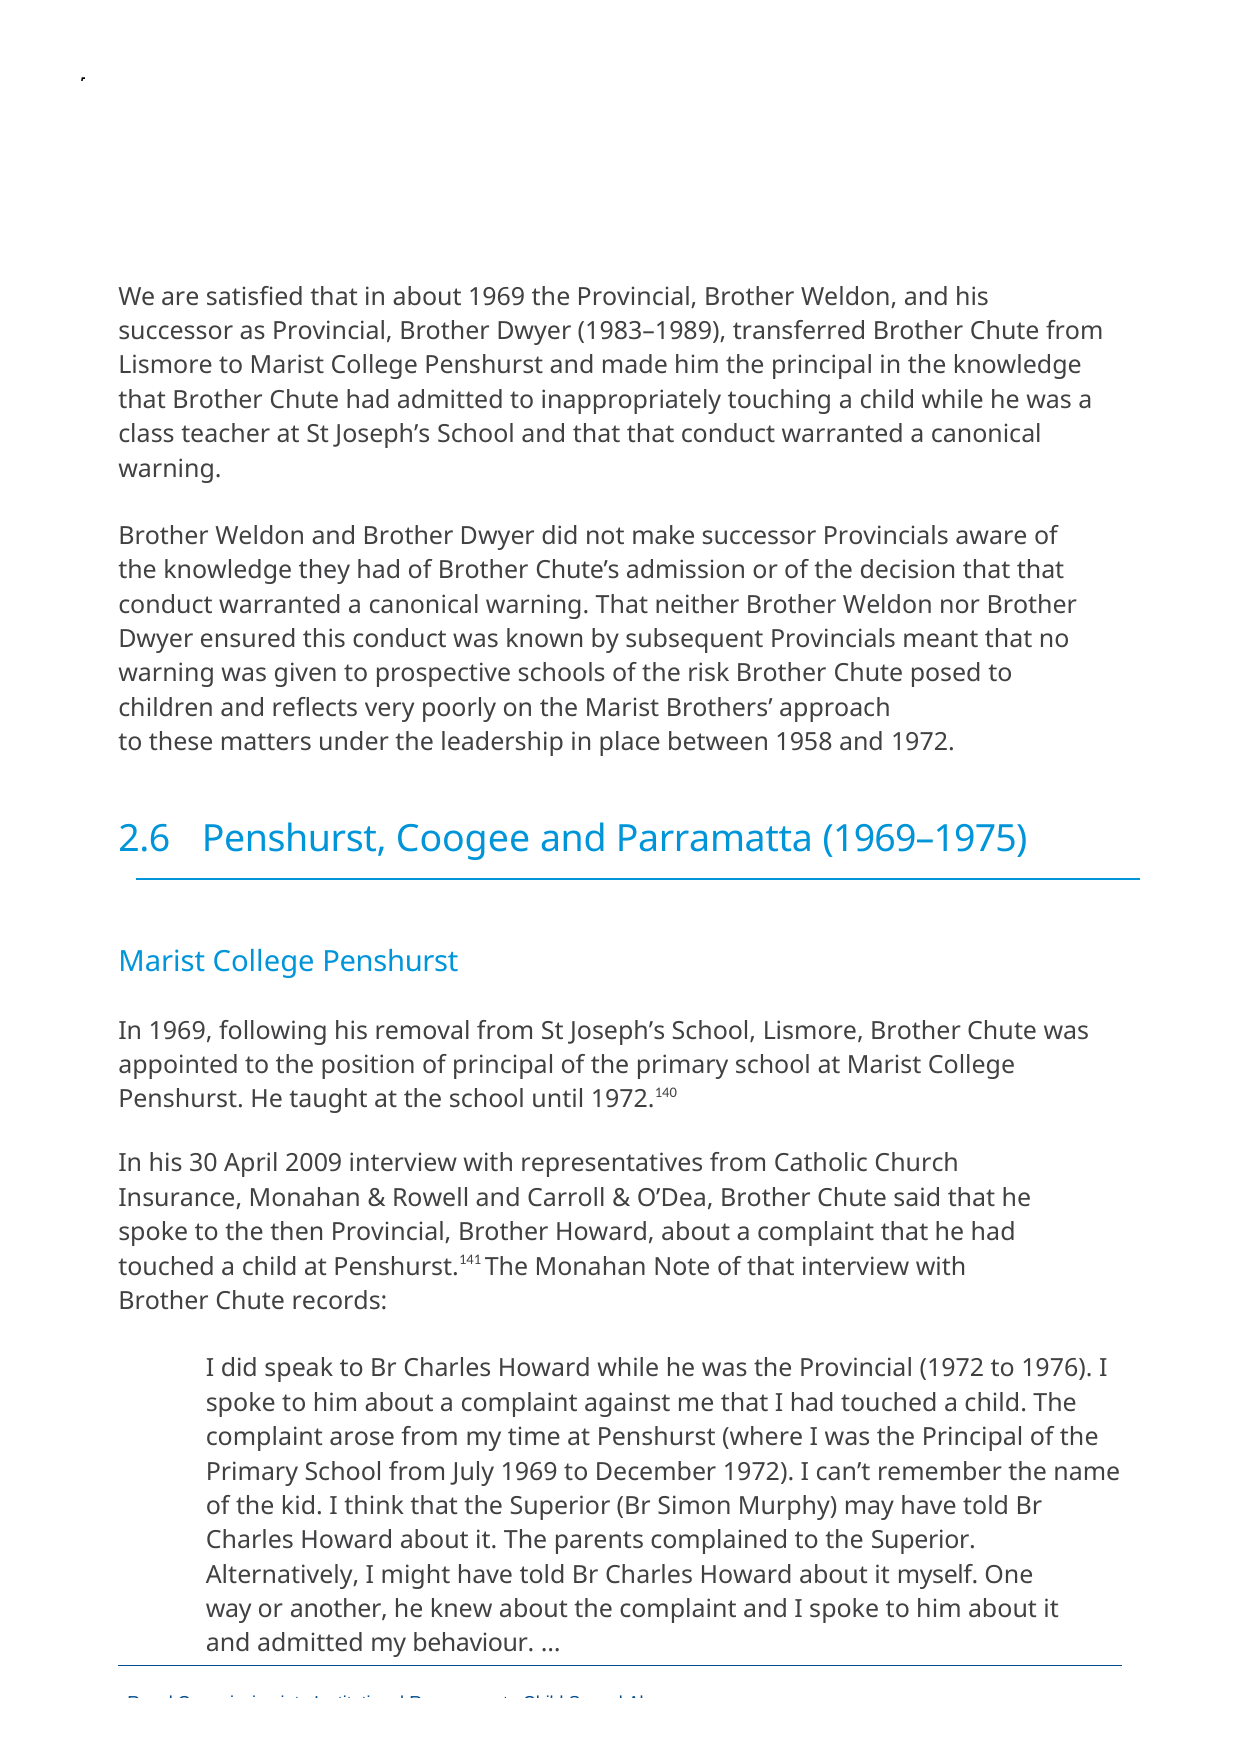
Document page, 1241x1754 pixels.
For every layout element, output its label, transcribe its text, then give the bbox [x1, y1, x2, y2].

text In his 30 April 2009 interview with representatives from Catholic Church Insurance, Monahan & Rowell and Carroll & O’Dea, Brother Chute said that he spoke to the then Provincial, Brother Howard, about a complaint that he had touched a child at Penshurst.141 The Monahan Note of that interview with Brother Chute records: [118, 1145, 1058, 1317]
subtitle Penshurst, Coogee and Parramatta (1969–1975) [118, 811, 1178, 862]
text Alternatively, I might have told Br Charles Howard about it myself. One way or another, he knew about the complaint and I spoke to him about it and admitted my behaviour. … [206, 1556, 1083, 1659]
text to these matters under the leadership in place between 1958 and 1972. [118, 724, 1178, 758]
text In 1969, following his removal from St Joseph’s School, Lismore, Brother Chute was appointed to the position of principal of the primary school at Marist College Penshurst. He taught at the school until 1972.140 [118, 1012, 1103, 1115]
subtitle Marist College Penshurst [118, 940, 1178, 980]
text Brother Weldon and Brother Dwyer did not make successor Provincials aware of the knowledge they had of Brother Chute’s admission or of the decision that that conduct warranted a canonical warning. That neither Brother Weldon nor Brother Dwyer ensured this conduct was known by subsequent Provincials meant that no warning was given to prospective schools of the risk Brother Chute posed to children and reflects very poorly on the Marist Brothers’ approach [118, 518, 1090, 723]
text We are satisfied that in about 1969 the Provincial, Brother Weldon, and his successor as Provincial, Brother Dwyer (1983–1989), transferred Brother Chute from Lismore to Marist College Penshurst and made him the principal in the knowledge that Brother Chute had admitted to inappropriately touching a child while he was a class teacher at St Joseph’s School and that that conduct warranted a canonical warning. [118, 278, 1110, 484]
text I did speak to Br Charles Howard while he was the Provincial (1972 to 1976). I spoke to him about a complaint against me that I had touched a child. The complaint arose from my time at Penshurst (where I was the Principal of the Primary School from July 1969 to December 1972). I can’t remember the name of the kid. I think that the Superior (Br Simon Murphy) may have told Br Charles Howard about it. The parents complained to the Superior. [206, 1350, 1121, 1556]
